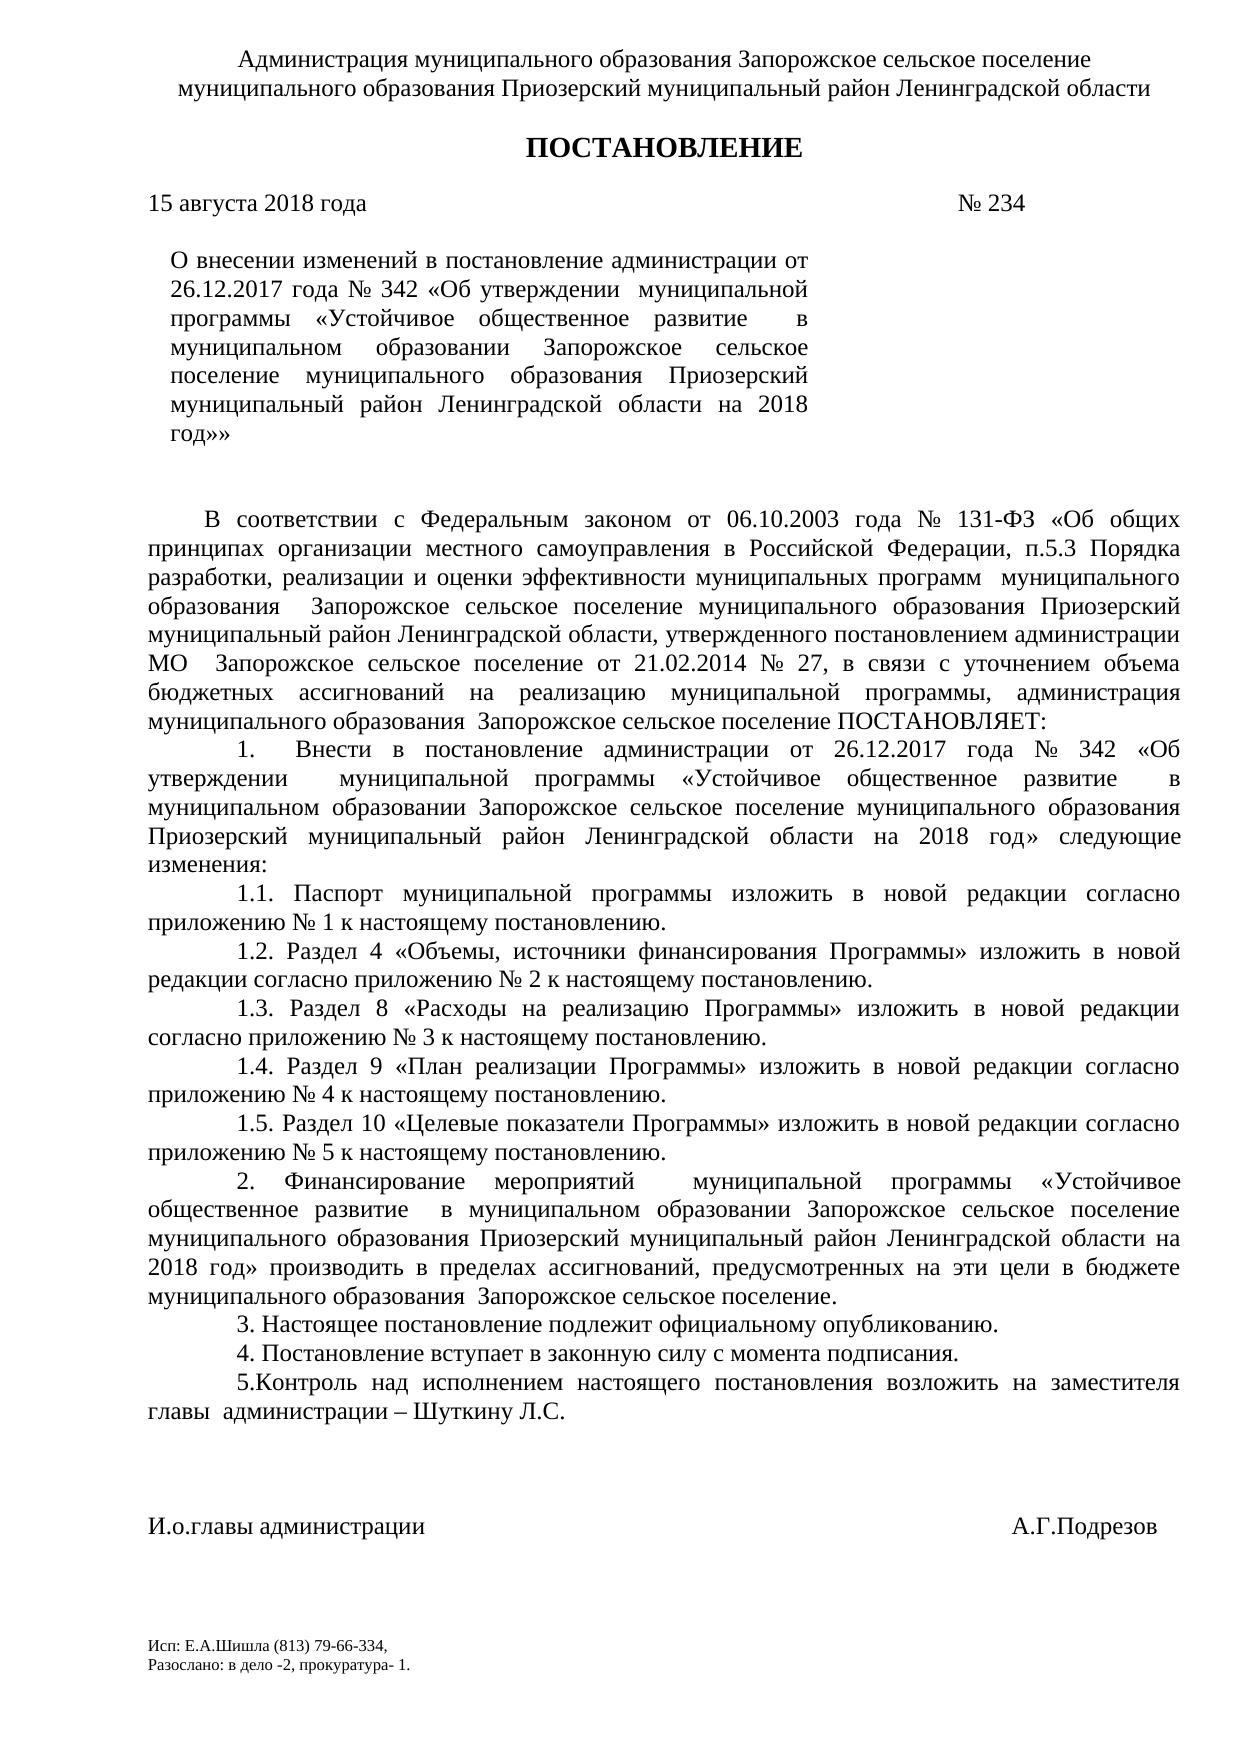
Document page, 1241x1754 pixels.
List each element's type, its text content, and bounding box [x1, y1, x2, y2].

text 1.3. Раздел 8 «Расходы на реализацию Программы» изложить в новой редакции согласно приложению № 3 к настоящему постановлению. [148, 993, 1181, 1051]
text 15 августа 2018 года № 234 [148, 188, 1181, 217]
text 1.2. Раздел 4 «Объемы, источники финансирования Программы» изложить в новой редакции согласно приложению № 2 к настоящему постановлению. [148, 936, 1181, 993]
text ПОСТАНОВЛЕНИЕ [148, 131, 1181, 164]
list Внести в постановление администрации от 26.12.2017 года № 342 «Об утверждении муниципальной программы «Устойчивое общественное развитие в муниципальном образовании Запорожское сельское поселение муниципального образования Приозерский муниципальный район Ленинградской области на 2018 год» следующие изменения: [148, 734, 1181, 878]
text 1.4. Раздел 9 «План реализации Программы» изложить в новой редакции согласно приложению № 4 к настоящему постановлению. [148, 1051, 1181, 1108]
text 4. Постановление вступает в законную силу с момента подписания. [148, 1338, 1181, 1367]
text Администрация муниципального образования Запорожское сельское поселение муниципального образования Приозерский муниципальный район Ленинградской области [148, 44, 1181, 102]
text Исп: Е.А.Шишла (813) 79-66-334, [148, 1636, 1181, 1655]
text 1.5. Раздел 10 «Целевые показатели Программы» изложить в новой редакции согласно приложению № 5 к настоящему постановлению. [148, 1108, 1181, 1166]
text 3. Настоящее постановление подлежит официальному опубликованию. [148, 1309, 1181, 1338]
text 5.Контроль над исполнением настоящего постановления возложить на заместителя главы администрации – Шуткину Л.С. [148, 1367, 1181, 1424]
text И.о.главы администрации А.Г.Подрезов [148, 1511, 1181, 1539]
table_header [148, 246, 1147, 447]
text 1.1. Паспорт муниципальной программы изложить в новой редакции согласно приложению № 1 к настоящему постановлению. [148, 878, 1181, 936]
text Разослано: в дело -2, прокуратура- 1. [148, 1655, 1181, 1674]
text 2. Финансирование мероприятий муниципальной программы «Устойчивое общественное развитие в муниципальном образовании Запорожское сельское поселение муниципального образования Приозерский муниципальный район Ленинградской области на 2018 год» производить в пределах ассигнований, предусмотренных на эти цели в бюджете муниципального образования Запорожское сельское поселение. [148, 1166, 1181, 1309]
text В соответствии с Федеральным законом от 06.10.2003 года № 131-ФЗ «Об общих принципах организации местного самоуправления в Российской Федерации, п.5.3 Порядка разработки, реализации и оценки эффективности муниципальных программ муниципального образования Запорожское сельское поселение муниципального образования Приозерский муниципальный район Ленинградской области, утвержденного постановлением администрации МО Запорожское сельское поселение от 21.02.2014 № 27, в связи с уточнением объема бюджетных ассигнований на реализацию муниципальной программы, администрация муниципального образования Запорожское сельское поселение ПОСТАНОВЛЯЕТ: [148, 504, 1181, 734]
